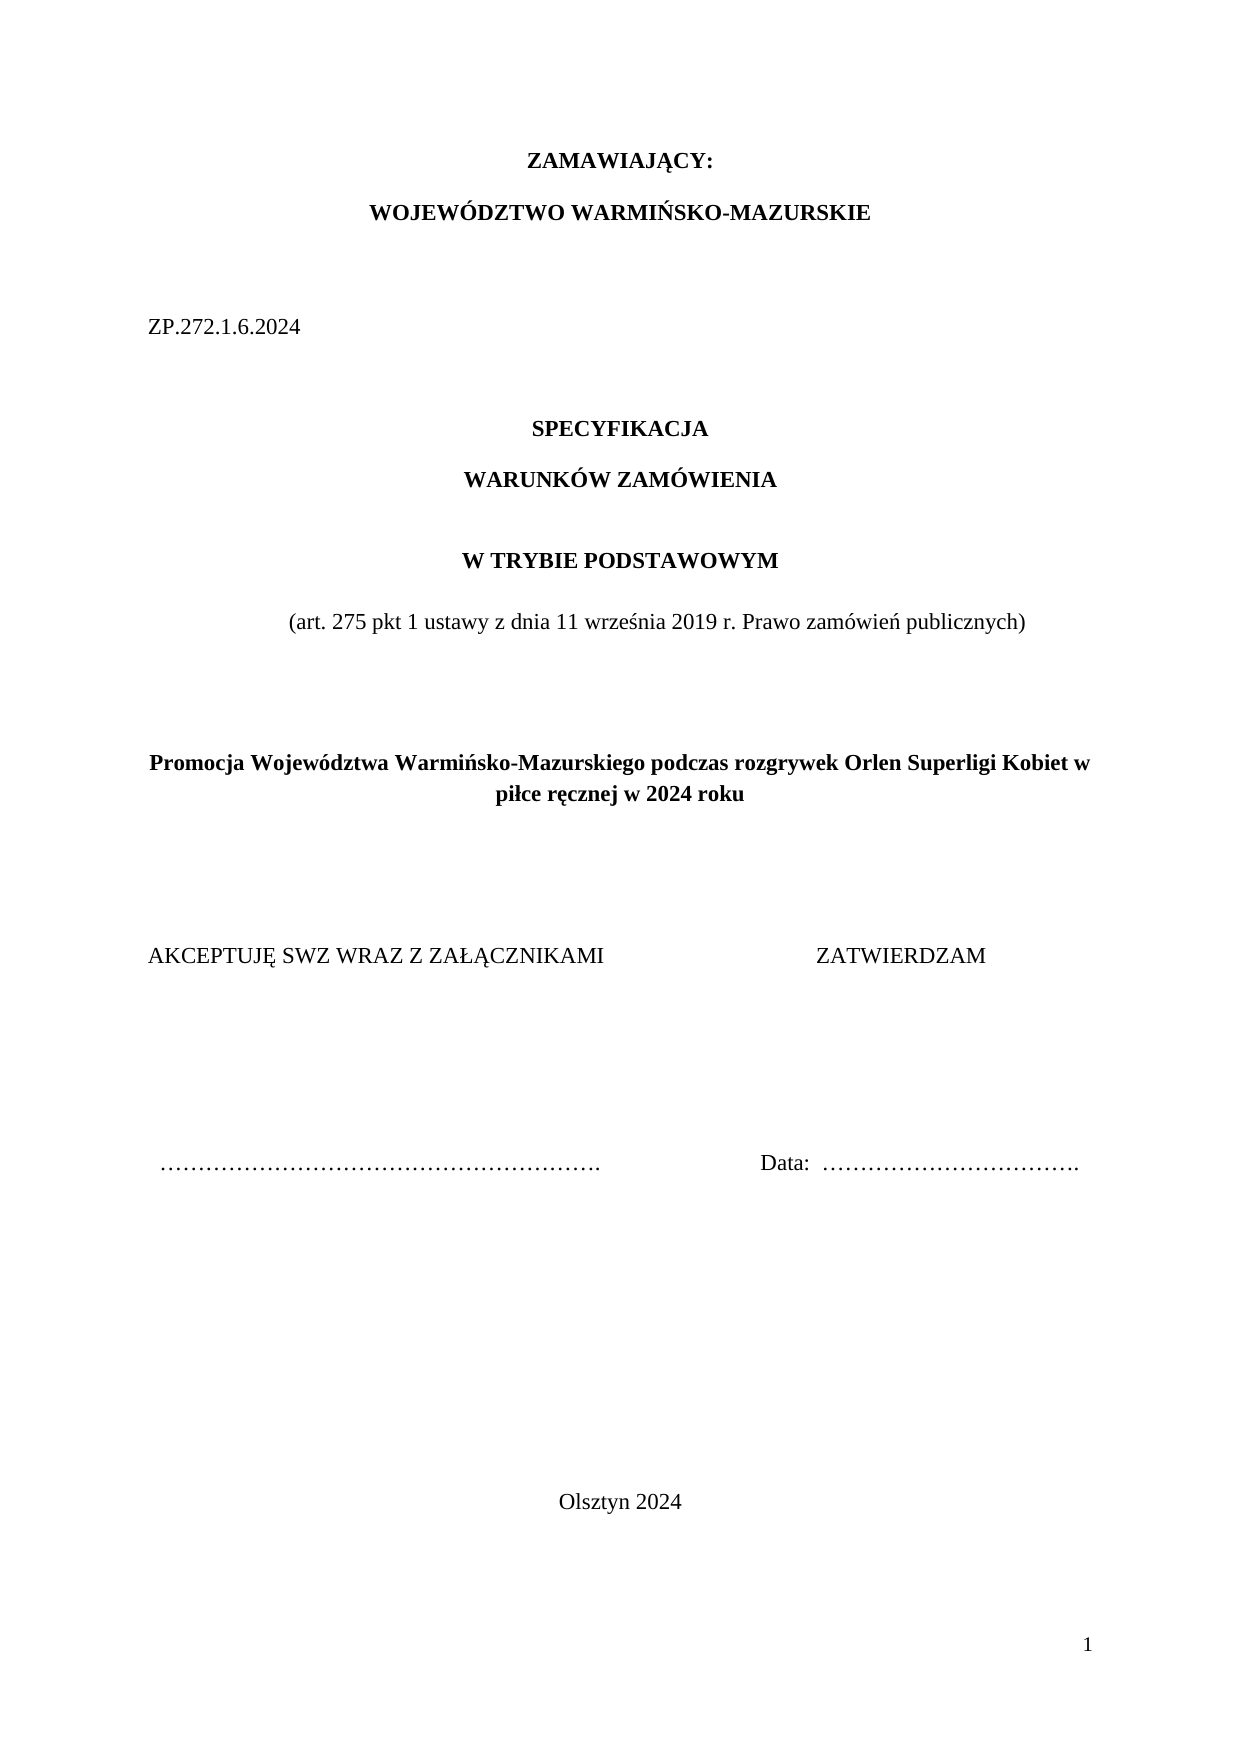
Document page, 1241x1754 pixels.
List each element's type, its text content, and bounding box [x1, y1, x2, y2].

text ZP.272.1.6.2024 [148, 313, 1093, 339]
text WARUNKÓW ZAMÓWIENIA [148, 466, 1093, 492]
text Olsztyn 2024 [148, 1488, 1093, 1514]
text (art. 275 pkt 1 ustawy z dnia 11 września 2019 r. Prawo zamówień publicznych) [223, 608, 1093, 634]
subtitle WOJEWÓDZTWO WARMIŃSKO-MAZURSKIE [148, 199, 1093, 225]
text …………………………………………………. Data: ……………………………. [148, 1149, 1093, 1175]
text ZAMAWIAJĄCY: [148, 148, 1093, 174]
text SPECYFIKACJA [148, 415, 1093, 441]
text AKCEPTUJĘ SWZ WRAZ Z ZAŁĄCZNIKAMI ZATWIERDZAM [148, 942, 1093, 968]
text Promocja Województwa Warmińsko-Mazurskiego podczas rozgrywek Orlen Superligi Kobiet w piłce ręcznej w 2024 roku [148, 749, 1093, 806]
text W TRYBIE PODSTAWOWYM [148, 547, 1093, 574]
